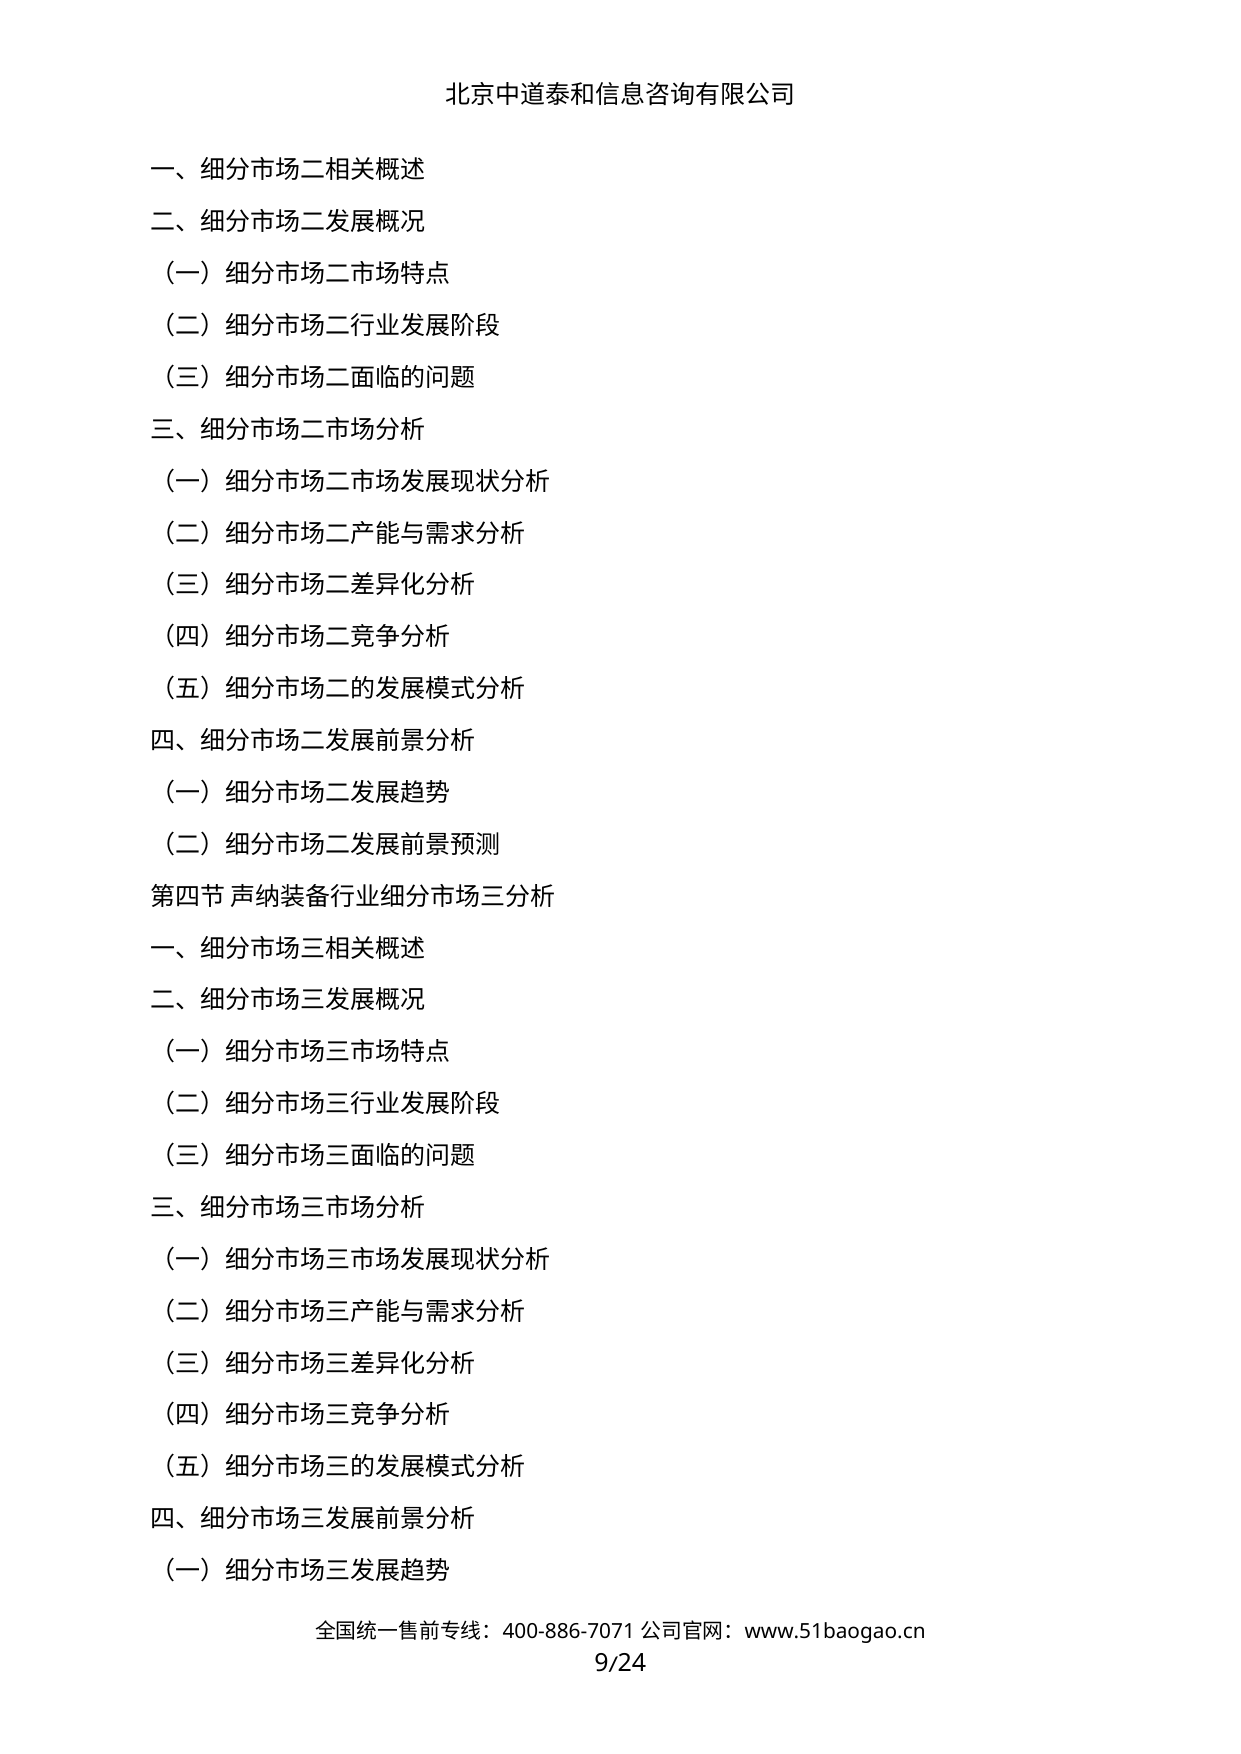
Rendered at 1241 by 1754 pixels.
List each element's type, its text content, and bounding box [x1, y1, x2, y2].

text （二）细分市场二发展前景预测 [150, 824, 1090, 861]
text 一、细分市场二相关概述 [150, 150, 1090, 186]
text 三、细分市场二市场分析 [150, 409, 1090, 446]
text （三）细分市场二面临的问题 [150, 357, 1090, 394]
text （二）细分市场二行业发展阶段 [150, 306, 1090, 342]
text （五）细分市场二的发展模式分析 [150, 669, 1090, 705]
text （一）细分市场三市场特点 [150, 1032, 1090, 1068]
text （一）细分市场二发展趋势 [150, 772, 1090, 809]
text （三）细分市场三差异化分析 [150, 1343, 1090, 1379]
text 一、细分市场三相关概述 [150, 928, 1090, 964]
text （三）细分市场二差异化分析 [150, 565, 1090, 601]
text 四、细分市场二发展前景分析 [150, 721, 1090, 757]
text （一）细分市场三市场发展现状分析 [150, 1239, 1090, 1276]
text （二）细分市场二产能与需求分析 [150, 513, 1090, 549]
text （一）细分市场三发展趋势 [150, 1551, 1090, 1587]
text （五）细分市场三的发展模式分析 [150, 1447, 1090, 1483]
text （一）细分市场二市场特点 [150, 254, 1090, 290]
text 三、细分市场三市场分析 [150, 1187, 1090, 1224]
text （二）细分市场三行业发展阶段 [150, 1084, 1090, 1120]
text 第四节 声纳装备行业细分市场三分析 [150, 876, 1090, 912]
text 二、细分市场二发展概况 [150, 202, 1090, 238]
text （二）细分市场三产能与需求分析 [150, 1291, 1090, 1327]
text （四）细分市场二竞争分析 [150, 617, 1090, 653]
text （四）细分市场三竞争分析 [150, 1395, 1090, 1431]
text 二、细分市场三发展概况 [150, 980, 1090, 1016]
text 四、细分市场三发展前景分析 [150, 1499, 1090, 1535]
text （一）细分市场二市场发展现状分析 [150, 461, 1090, 497]
text （三）细分市场三面临的问题 [150, 1136, 1090, 1172]
